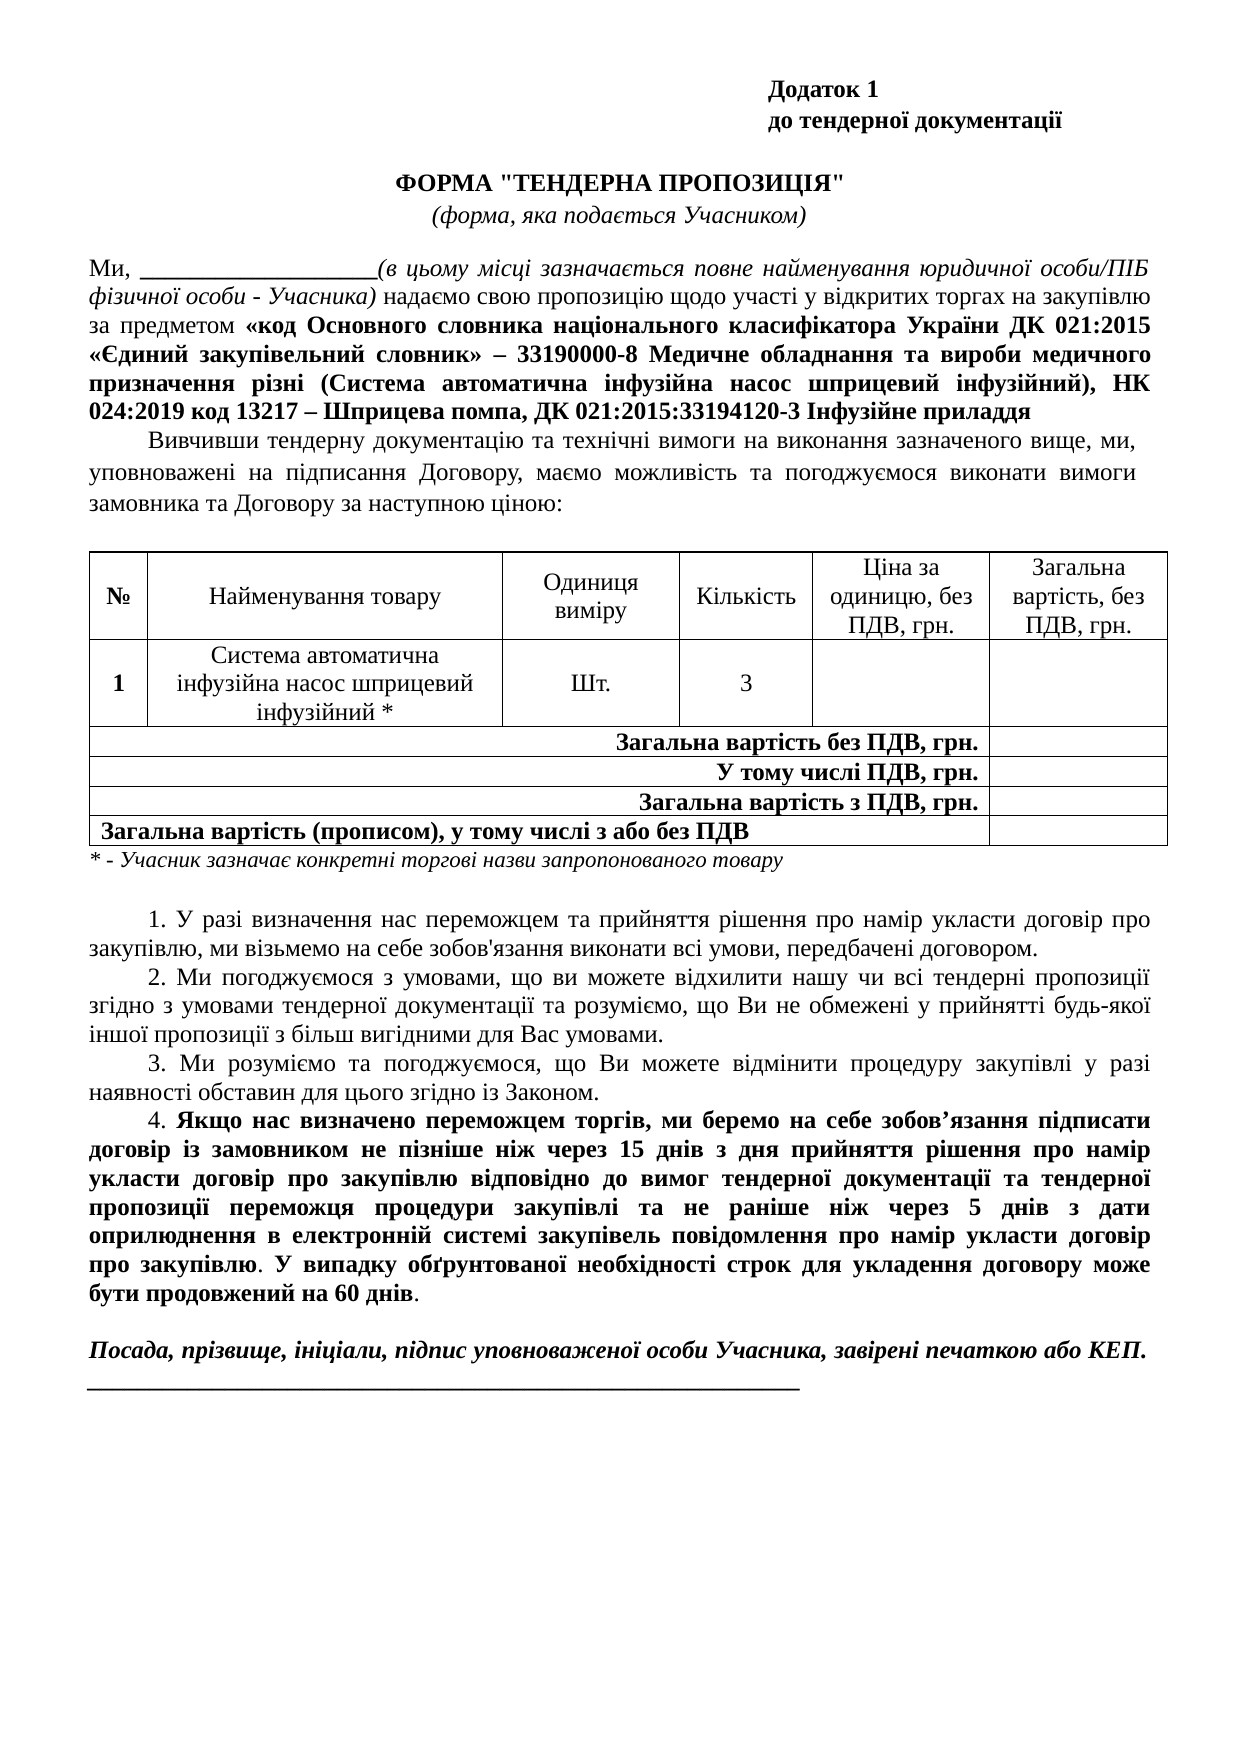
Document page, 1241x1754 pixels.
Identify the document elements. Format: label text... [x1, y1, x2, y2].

table_cell Система автоматична інфузійна насос шприцевий інфузійний * [148, 640, 502, 726]
table_cell У тому числі ПДВ, грн. [90, 757, 989, 786]
table_header Ціна за одиницю, без ПДВ, грн. [813, 553, 989, 639]
table_cell [813, 640, 989, 726]
text 3. Ми розуміємо та погоджуємося, що Ви можете відмінити процедуру закупівлі у разі наявності обставин для цього згідно із Законом. [89, 1048, 1152, 1105]
text Вивчивши тендерну документацію та технічні вимоги на виконання зазначеного вище, ми, уповноважені на підписання Договору, маємо можливість та погоджуємося виконати вимоги замовника та Договору за наступною ціною: [89, 425, 1137, 517]
text (форма, яка подається Учасником) [89, 200, 1152, 229]
table_cell [990, 640, 1167, 726]
text Ми, ___________________(в цьому місці зазначається повне найменування юридичної особи/ПІБ фізичної особи - Учасника) надаємо свою пропозицію щодо участі у відкритих торгах на закупівлю за предметом «код Основного словника національного класифікатора України ДК 021:2015 «Єдиний закупівельний словник» – 33190000-8 Медичне обладнання та вироби медичного призначення різні (Система автоматична інфузійна насос шприцевий інфузійний), НК 024:2019 код 13217 – Шприцева помпа, ДК 021:2015:33194120-3 Інфузійне приладдя [89, 253, 1152, 425]
text Додаток 1 [768, 74, 1152, 103]
table_header Одиниця виміру [503, 553, 679, 639]
text 1. У разі визначення нас переможцем та прийняття рішення про намір укласти договір про закупівлю, ми візьмемо на себе зобов'язання виконати всі умови, передбачені договором. [89, 904, 1152, 962]
table_cell [990, 727, 1167, 756]
table_cell Загальна вартість з ПДВ, грн. [90, 787, 989, 815]
table_header Найменування товару [148, 553, 502, 639]
table_cell Загальна вартість (прописом), у тому числі з або без ПДВ [90, 816, 989, 845]
table_cell Шт. [503, 640, 679, 726]
text Посада, прізвище, ініціали, підпис уповноваженої особи Учасника, завірені печаткою або КЕП. _________________________________________________________ [89, 1335, 1152, 1393]
text * - Учасник зазначає конкретні торгові назви запропонованого товару [89, 846, 1152, 873]
table_cell [990, 816, 1167, 845]
table_cell [990, 787, 1167, 815]
text 4. Якщо нас визначено переможцем торгів, ми беремо на себе зобов’язання підписати договір із замовником не пізніше ніж через 15 днів з дня прийняття рішення про намір укласти договір про закупівлю відповідно до вимог тендерної документації та тендерної пропозиції переможця процедури закупівлі та не раніше ніж через 5 днів з дати оприлюднення в електронній системі закупівель повідомлення про намір укласти договір про закупівлю. У випадку обґрунтованої необхідності строк для укладення договору може бути продовжений на 60 днів. [89, 1105, 1152, 1307]
table_cell Загальна вартість без ПДВ, грн. [90, 727, 989, 756]
text до тендерної документації [768, 105, 1152, 134]
text ФОРМА "ТЕНДЕРНА ПРОПОЗИЦІЯ" [89, 168, 1152, 197]
table_header Загальна вартість, без ПДВ, грн. [990, 553, 1167, 639]
text 2. Ми погоджуємося з умовами, що ви можете відхилити нашу чи всі тендерні пропозиції згідно з умовами тендерної документації та розуміємо, що Ви не обмежені у прийнятті будь-якої іншої пропозиції з більш вигідними для Вас умовами. [89, 962, 1152, 1048]
table_header № [90, 553, 147, 639]
table_cell 1 [90, 640, 147, 726]
table_cell 3 [680, 640, 812, 726]
table_cell [990, 757, 1167, 786]
table_header Кількість [680, 553, 812, 639]
